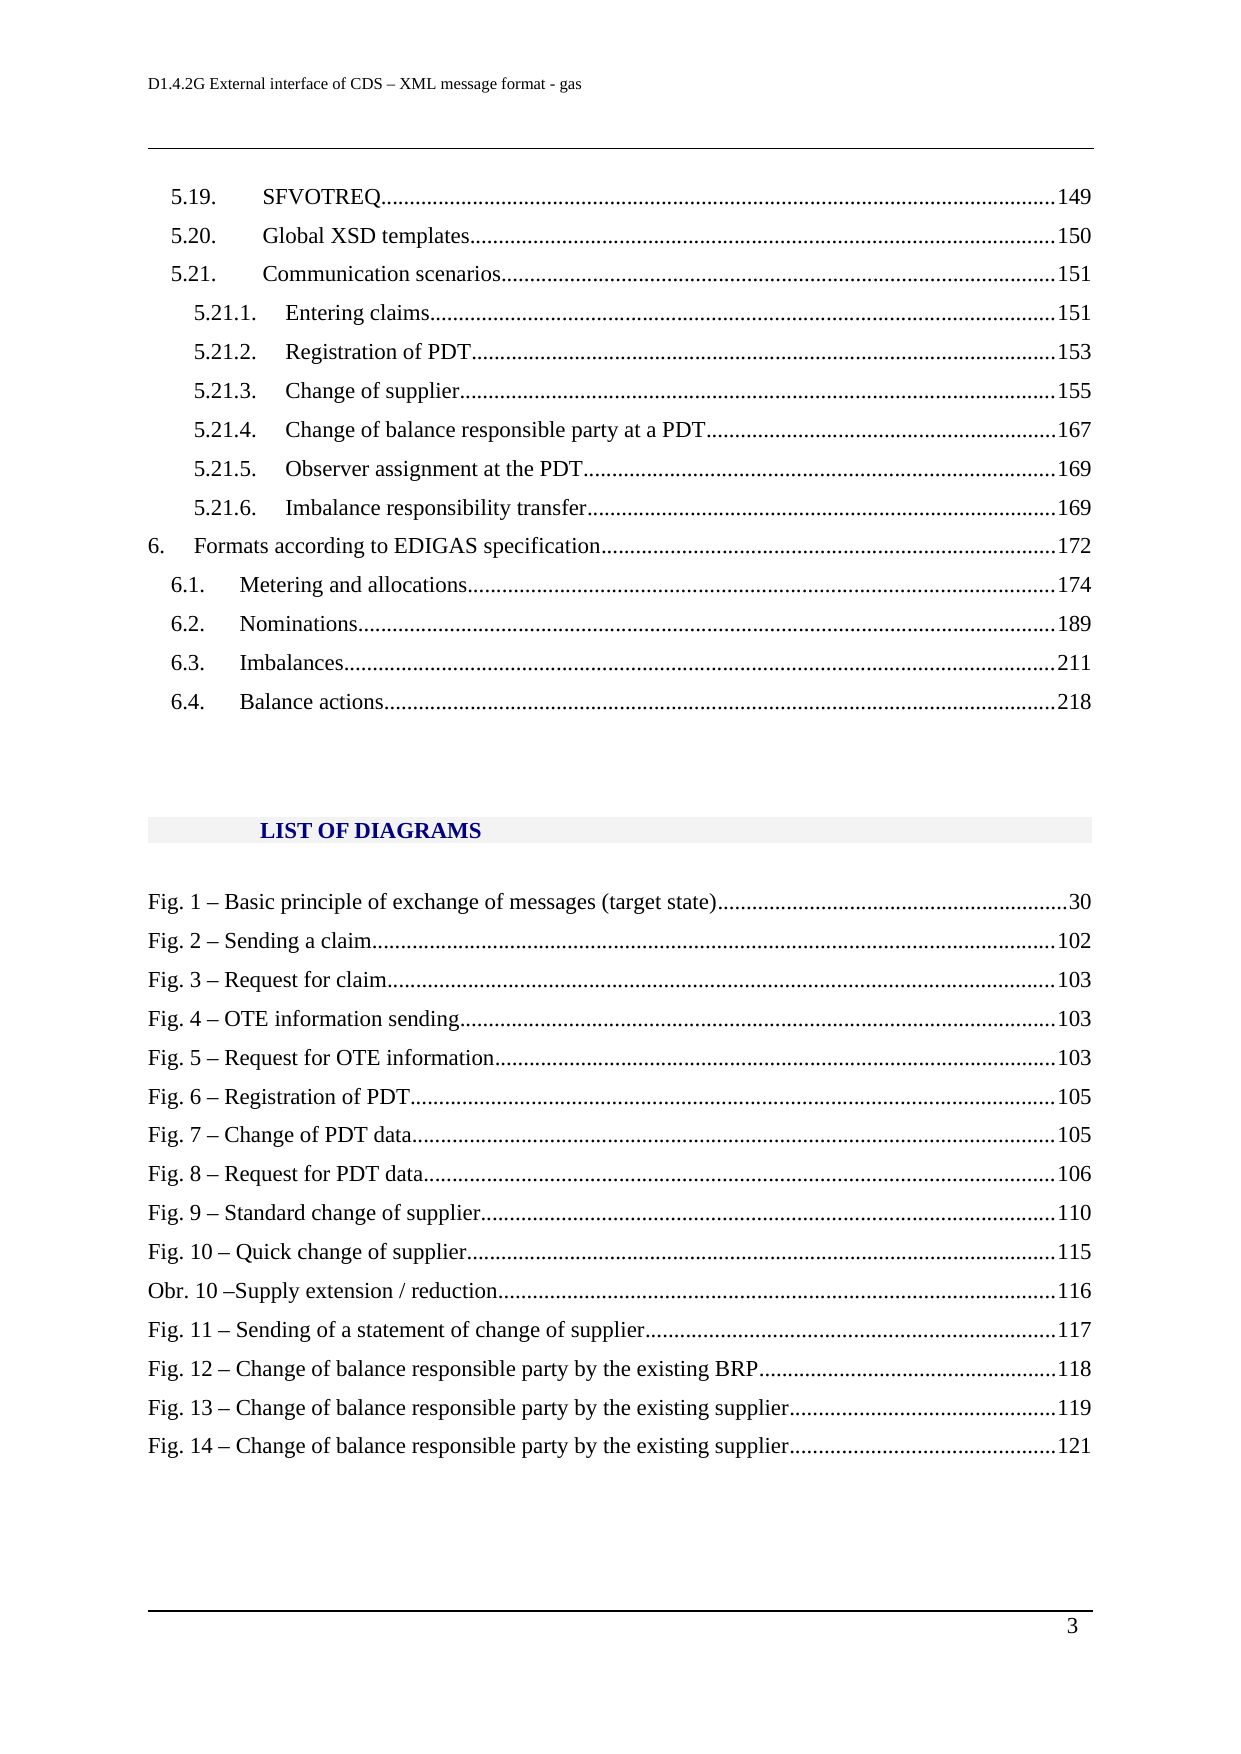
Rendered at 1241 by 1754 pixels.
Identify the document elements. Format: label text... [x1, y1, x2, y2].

text 6. Formats according to EDIGAS specification 172 [148, 532, 1092, 559]
text 5.19. SFVOTREQ 149 [171, 183, 1092, 209]
text 5.21.5. Observer assignment at the PDT 169 [193, 455, 1092, 481]
text Fig. 2 – Sending a claim 102 [148, 927, 1092, 954]
subtitle list of diagrams [148, 817, 1092, 843]
text 5.21.2. Registration of PDT 153 [193, 338, 1092, 364]
text Fig. 12 – Change of balance responsible party by the existing BRP 118 [148, 1355, 1092, 1381]
text 5.21. Communication scenarios 151 [171, 261, 1092, 287]
text 6.2. Nominations 189 [171, 610, 1092, 637]
text Fig. 7 – Change of PDT data 105 [148, 1122, 1092, 1148]
text 5.21.4. Change of balance responsible party at a PDT 167 [193, 416, 1092, 442]
text Fig. 6 – Registration of PDT 105 [148, 1083, 1092, 1109]
text Fig. 1 – Basic principle of exchange of messages (target state) 30 [148, 888, 1092, 915]
text Fig. 4 – OTE information sending 103 [148, 1005, 1092, 1031]
text Fig. 11 – Sending of a statement of change of supplier 117 [148, 1316, 1092, 1342]
text 6.4. Balance actions 218 [171, 688, 1092, 714]
text Fig. 9 – Standard change of supplier 110 [148, 1199, 1092, 1226]
text 6.1. Metering and allocations 174 [171, 571, 1092, 598]
text 5.21.1. Entering claims 151 [193, 299, 1092, 326]
text 5.20. Global XSD templates 150 [171, 222, 1092, 248]
text Fig. 8 – Request for PDT data 106 [148, 1160, 1092, 1187]
text Obr. 10 –Supply extension / reduction 116 [148, 1277, 1092, 1303]
text 5.21.6. Imbalance responsibility transfer 169 [193, 494, 1092, 520]
text Fig. 14 – Change of balance responsible party by the existing supplier 121 [148, 1432, 1092, 1459]
text Fig. 13 – Change of balance responsible party by the existing supplier 119 [148, 1393, 1092, 1420]
text 5.21.3. Change of supplier 155 [193, 377, 1092, 403]
text Fig. 5 – Request for OTE information 103 [148, 1044, 1092, 1070]
text 6.3. Imbalances 211 [171, 649, 1092, 675]
text Fig. 3 – Request for claim 103 [148, 966, 1092, 992]
text Fig. 10 – Quick change of supplier 115 [148, 1238, 1092, 1264]
